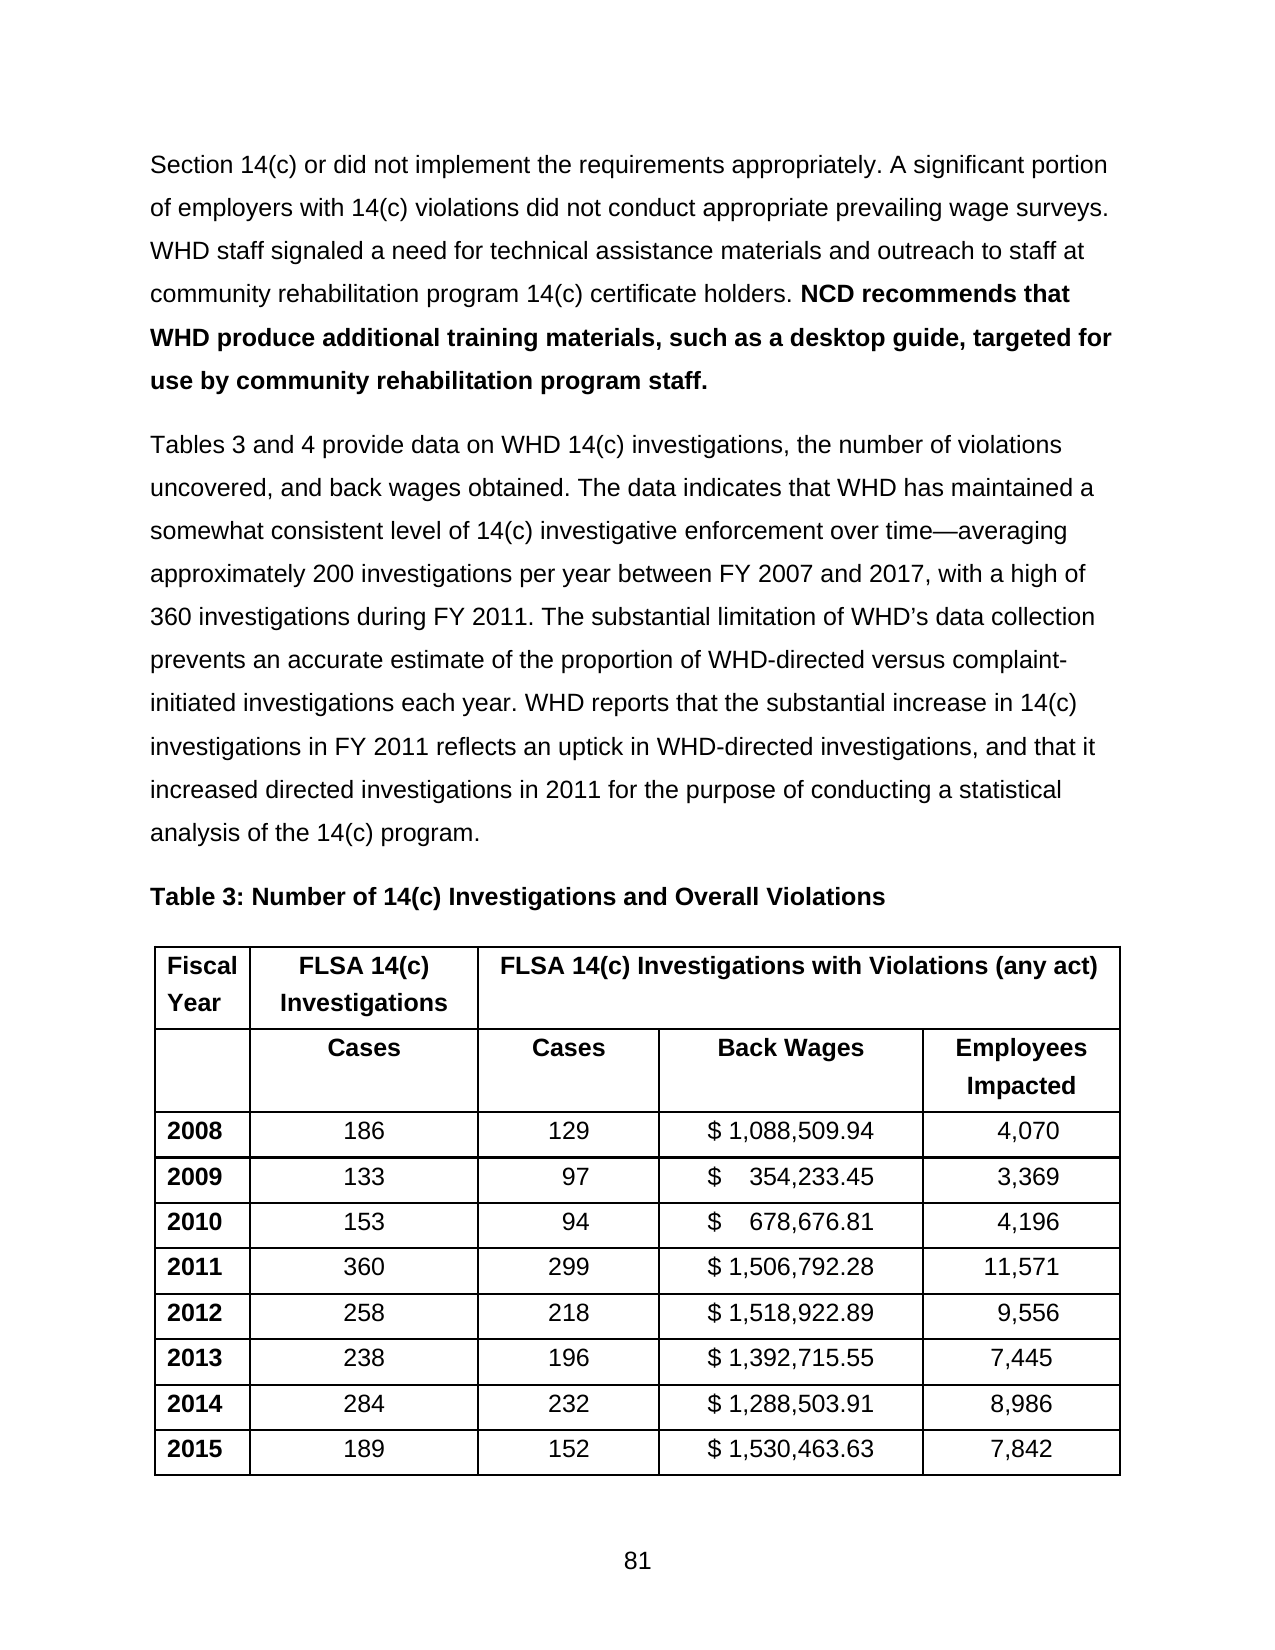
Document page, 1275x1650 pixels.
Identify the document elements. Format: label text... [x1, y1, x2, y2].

table_cell $ 354,233.45 [660, 1159, 922, 1202]
table_cell 258 [251, 1295, 477, 1338]
table_cell Cases [251, 1030, 477, 1111]
table_cell $ 1,530,463.63 [660, 1431, 922, 1474]
table_cell [156, 1030, 249, 1111]
table_cell 97 [479, 1159, 658, 1202]
table_cell 3,369 [924, 1159, 1119, 1202]
table_cell 189 [251, 1431, 477, 1474]
table_cell 196 [479, 1340, 658, 1383]
table_cell $ 1,518,922.89 [660, 1295, 922, 1338]
table_cell 9,556 [924, 1295, 1119, 1338]
table_header Fiscal Year [156, 948, 249, 1028]
table_header FLSA 14(c) Investigations with Violations (any act) [479, 948, 1119, 1028]
table_cell 238 [251, 1340, 477, 1383]
table_cell 360 [251, 1249, 477, 1293]
table_cell $ 1,288,503.91 [660, 1386, 922, 1429]
table_cell 2014 [156, 1386, 249, 1429]
text Tables 3 and 4 provide data on WHD 14(c) investigations, the number of violations uncovered, and back wages obtained. The data indicates that WHD has maintained a somewhat consistent level of 14(c) investigative enforcement over time—averaging approximately 200 investigations per year between FY 2007 and 2017, with a high of 360 investigations during FY 2011. The substantial limitation of WHD’s data collection prevents an accurate estimate of the proportion of WHD-directed versus complaint-initiated investigations each year. WHD reports that the substantial increase in 14(c) investigations in FY 2011 reflects an uptick in WHD-directed investigations, and that it increased directed investigations in 2011 for the purpose of conducting a statistical analysis of the 14(c) program. [150, 429, 1125, 846]
table_cell 2011 [156, 1249, 249, 1293]
table_cell 4,196 [924, 1204, 1119, 1247]
table_cell 2010 [156, 1204, 249, 1247]
table_cell 2012 [156, 1295, 249, 1338]
table_cell $ 1,088,509.94 [660, 1113, 922, 1156]
table_cell 284 [251, 1386, 477, 1429]
table_cell 94 [479, 1204, 658, 1247]
table_cell 2009 [156, 1159, 249, 1202]
table_cell Cases [479, 1030, 658, 1111]
table_cell Back Wages [660, 1030, 922, 1111]
table_cell 133 [251, 1159, 477, 1202]
table_cell 4,070 [924, 1113, 1119, 1156]
table_cell 186 [251, 1113, 477, 1156]
table_cell $ 1,506,792.28 [660, 1249, 922, 1293]
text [150, 150, 1125, 394]
text Table 3: Number of 14(c) Investigations and Overall Violations [150, 882, 1125, 910]
table_cell 153 [251, 1204, 477, 1247]
table_cell 7,445 [924, 1340, 1119, 1383]
table_cell $ 678,676.81 [660, 1204, 922, 1247]
table_cell 11,571 [924, 1249, 1119, 1293]
table_cell 2015 [156, 1431, 249, 1474]
table_cell 2013 [156, 1340, 249, 1383]
table_cell 7,842 [924, 1431, 1119, 1474]
table_cell $ 1,392,715.55 [660, 1340, 922, 1383]
table_cell Employees Impacted [924, 1030, 1119, 1111]
table_cell 8,986 [924, 1386, 1119, 1429]
table_cell 152 [479, 1431, 658, 1474]
table_cell 129 [479, 1113, 658, 1156]
table_cell 218 [479, 1295, 658, 1338]
table_cell 2008 [156, 1113, 249, 1156]
table_cell 299 [479, 1249, 658, 1293]
table_header FLSA 14(c) Investigations [251, 948, 477, 1028]
table_cell 232 [479, 1386, 658, 1429]
